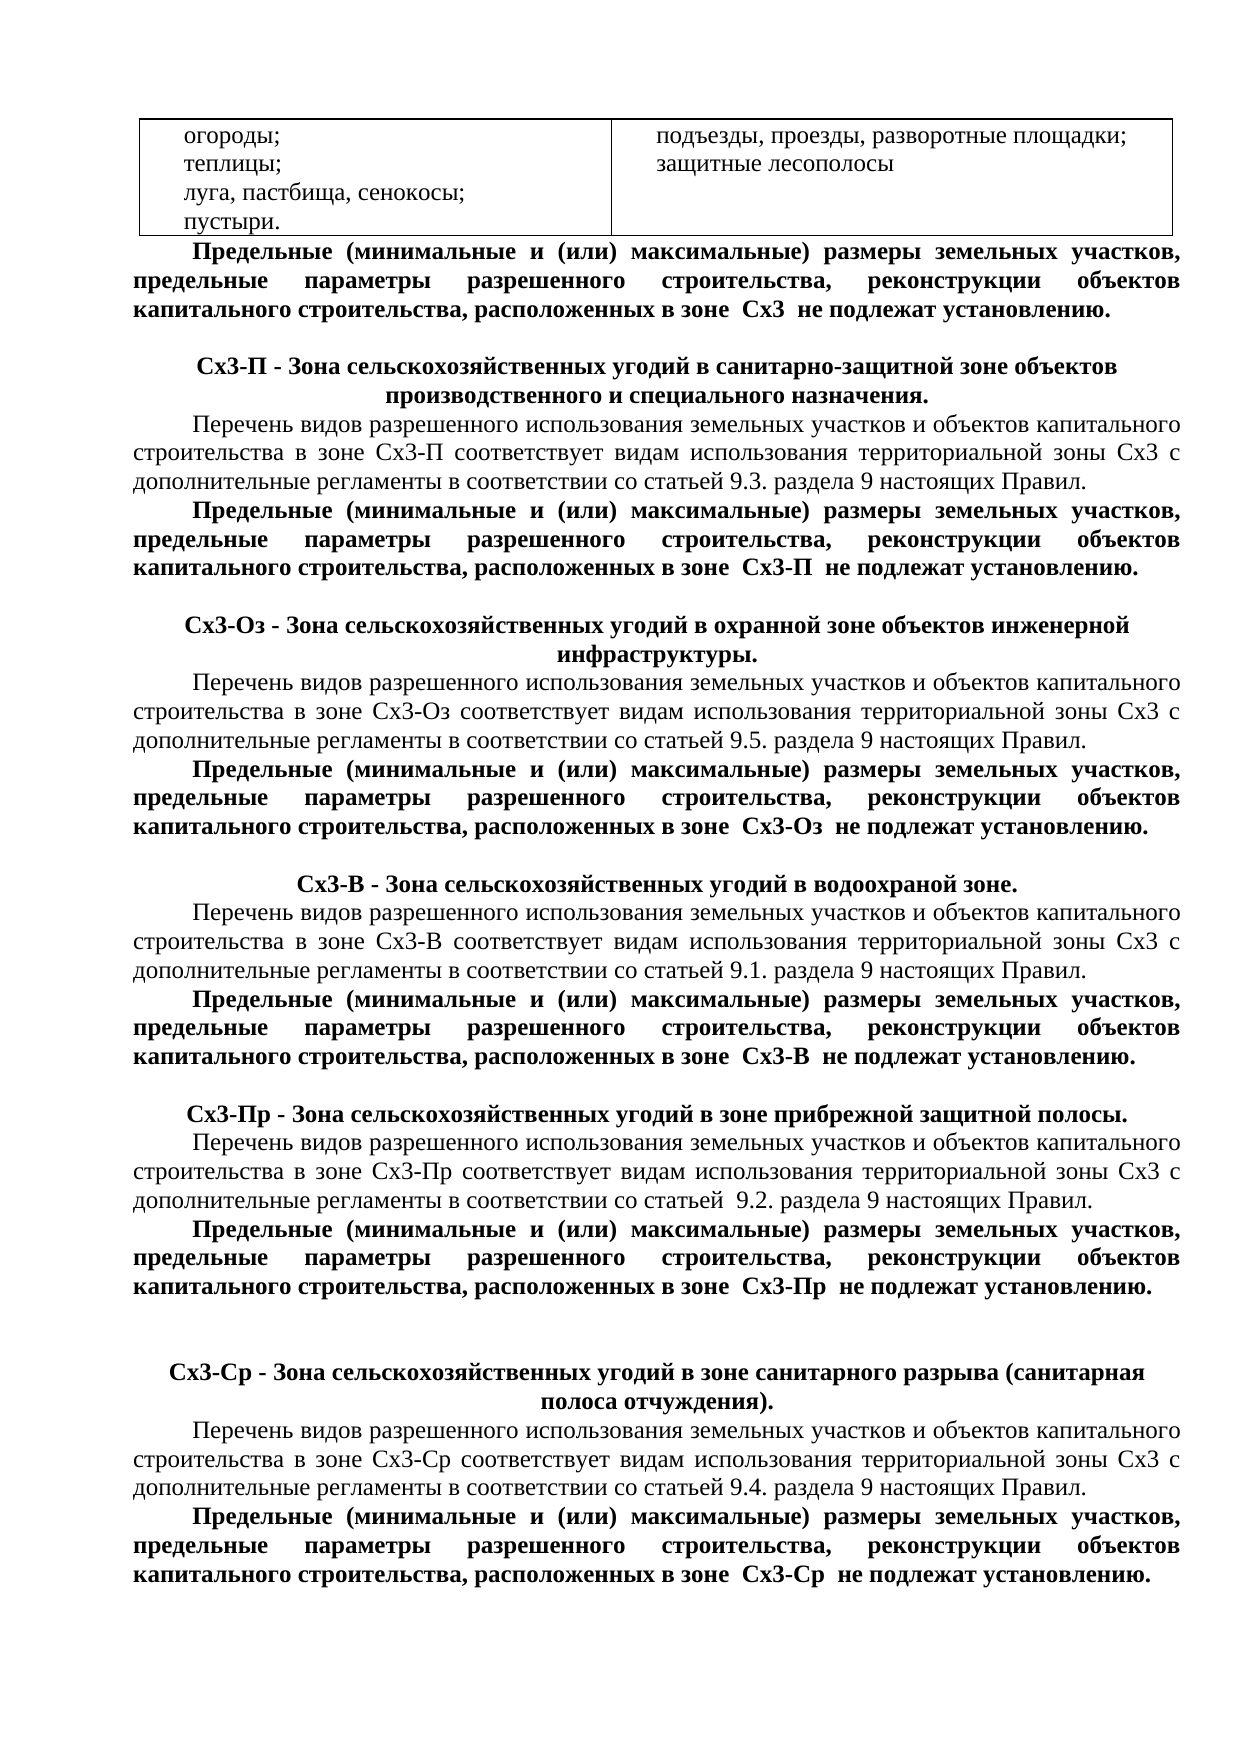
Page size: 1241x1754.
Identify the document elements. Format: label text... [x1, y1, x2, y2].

text Перечень видов разрешенного использования земельных участков и объектов капитального строительства в зоне Сх3-Оз соответствует видам использования территориальной зоны Сх3 с дополнительные регламенты в соответствии со статьей 9.5. раздела 9 настоящих Правил. [133, 667, 1181, 754]
text Перечень видов разрешенного использования земельных участков и объектов капитального строительства в зоне Сх3-Ср соответствует видам использования территориальной зоны Сх3 с дополнительные регламенты в соответствии со статьей 9.4. раздела 9 настоящих Правил. [133, 1415, 1181, 1501]
text Предельные (минимальные и (или) максимальные) размеры земельных участков, предельные параметры разрешенного строительства, реконструкции объектов капитального строительства, расположенных в зоне Сх3-В не подлежат установлению. [133, 984, 1181, 1070]
text Предельные (минимальные и (или) максимальные) размеры земельных участков, предельные параметры разрешенного строительства, реконструкции объектов капитального строительства, расположенных в зоне Сх3-П не подлежат установлению. [133, 495, 1181, 581]
text Перечень видов разрешенного использования земельных участков и объектов капитального строительства в зоне Сх3-П соответствует видам использования территориальной зоны Сх3 с дополнительные регламенты в соответствии со статьей 9.3. раздела 9 настоящих Правил. [133, 409, 1181, 495]
text Сх3-Оз - Зона сельскохозяйственных угодий в охранной зоне объектов инженерной инфраструктуры. [133, 610, 1181, 667]
table_cell огороды; теплицы; луга, пастбища, сенокосы; пустыри. [140, 120, 611, 235]
text Сх3-Ср - Зона сельскохозяйственных угодий в зоне санитарного разрыва (санитарная полоса отчуждения). [133, 1357, 1181, 1415]
text Предельные (минимальные и (или) максимальные) размеры земельных участков, предельные параметры разрешенного строительства, реконструкции объектов капитального строительства, расположенных в зоне Сх3 не подлежат установлению. [133, 236, 1181, 322]
text Перечень видов разрешенного использования земельных участков и объектов капитального строительства в зоне Сх3-Пр соответствует видам использования территориальной зоны Сх3 с дополнительные регламенты в соответствии со статьей 9.2. раздела 9 настоящих Правил. [133, 1127, 1181, 1214]
text Сх3-Пр - Зона сельскохозяйственных угодий в зоне прибрежной защитной полосы. [133, 1099, 1181, 1127]
table_cell подъезды, проезды, разворотные площадки; защитные лесополосы [612, 120, 1172, 235]
text Перечень видов разрешенного использования земельных участков и объектов капитального строительства в зоне Сх3-В соответствует видам использования территориальной зоны Сх3 с дополнительные регламенты в соответствии со статьей 9.1. раздела 9 настоящих Правил. [133, 897, 1181, 984]
text Сх3-П - Зона сельскохозяйственных угодий в санитарно-защитной зоне объектов производственного и специального назначения. [133, 351, 1181, 409]
text Предельные (минимальные и (или) максимальные) размеры земельных участков, предельные параметры разрешенного строительства, реконструкции объектов капитального строительства, расположенных в зоне Сх3-Оз не подлежат установлению. [133, 754, 1181, 840]
text Сх3-В - Зона сельскохозяйственных угодий в водоохраной зоне. [133, 869, 1181, 897]
text Предельные (минимальные и (или) максимальные) размеры земельных участков, предельные параметры разрешенного строительства, реконструкции объектов капитального строительства, расположенных в зоне Сх3-Ср не подлежат установлению. [133, 1501, 1181, 1587]
text Предельные (минимальные и (или) максимальные) размеры земельных участков, предельные параметры разрешенного строительства, реконструкции объектов капитального строительства, расположенных в зоне Сх3-Пр не подлежат установлению. [133, 1214, 1181, 1300]
